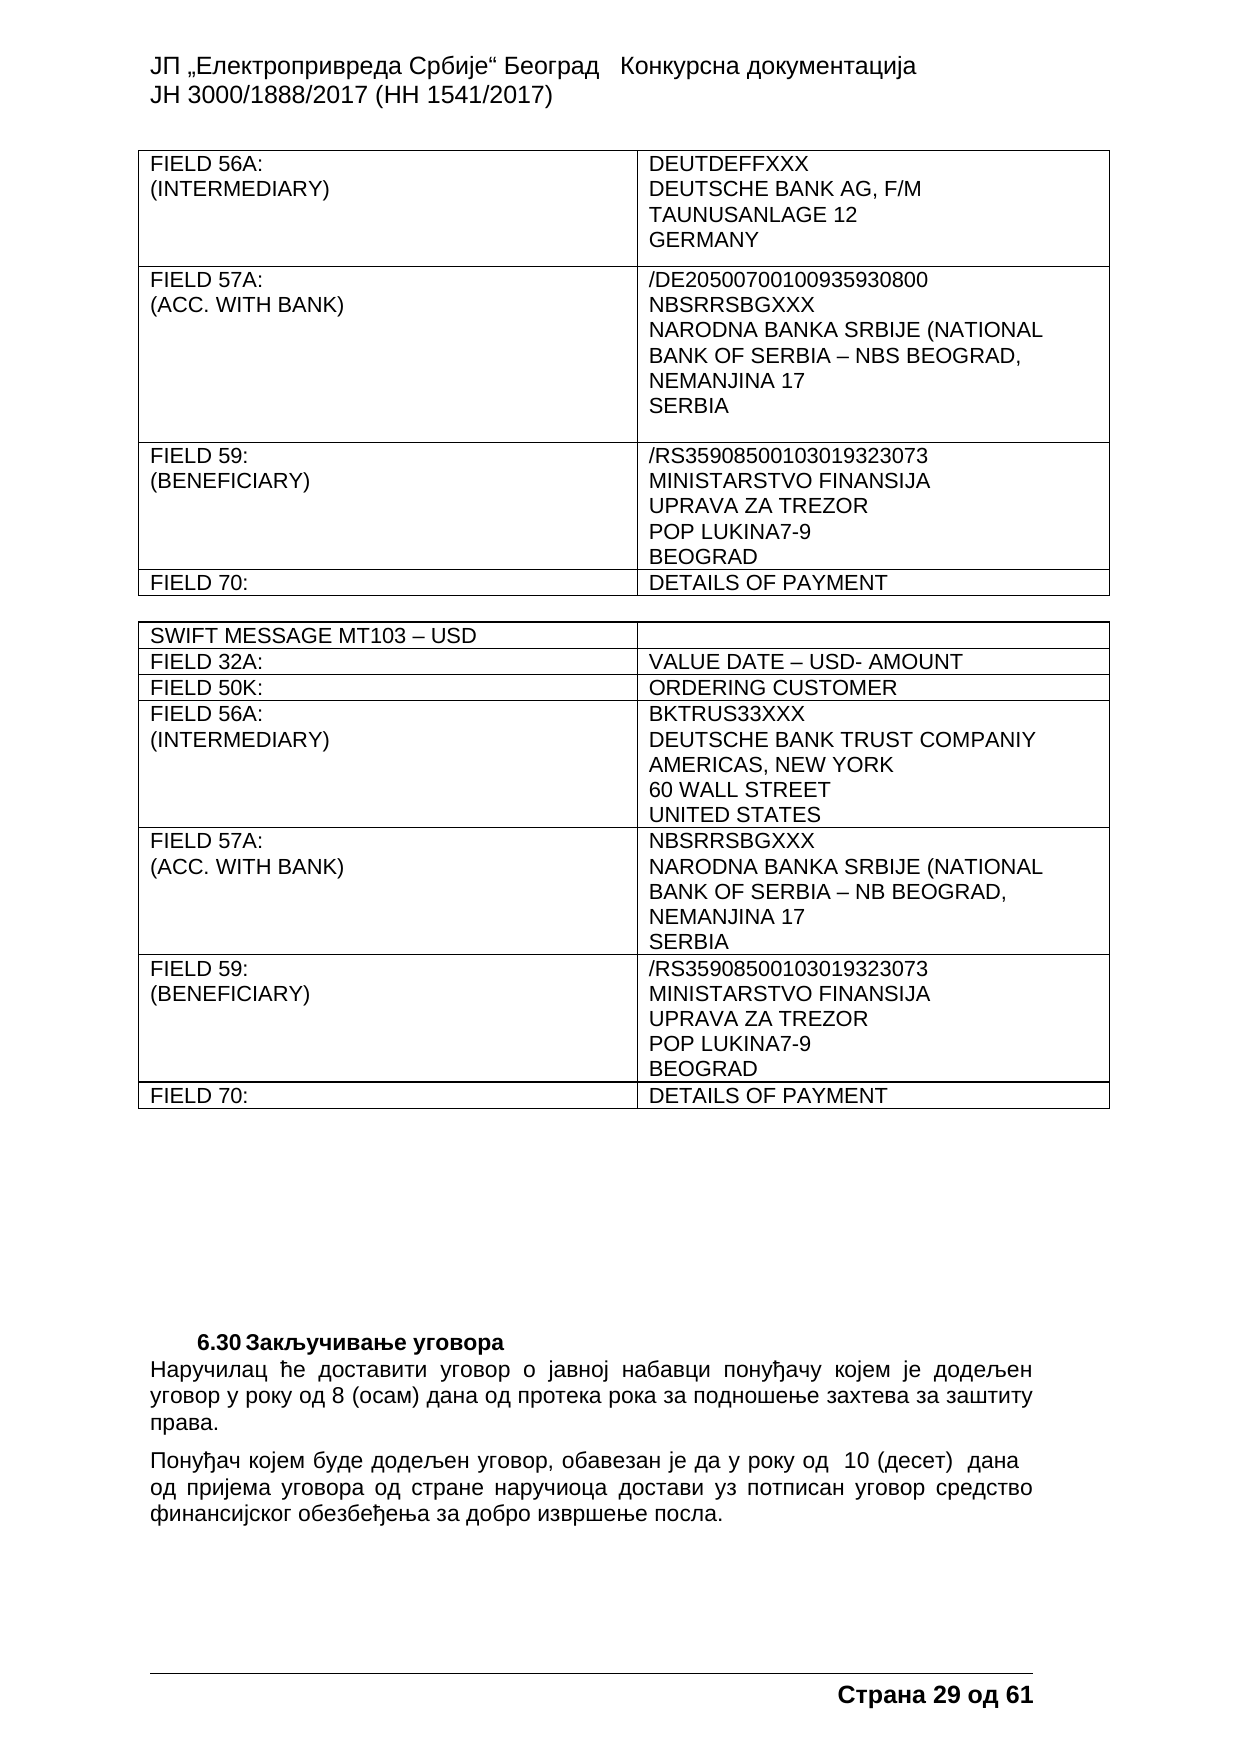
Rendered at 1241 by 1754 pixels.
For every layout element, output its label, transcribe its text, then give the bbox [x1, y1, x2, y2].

table_cell VALUE DATE – USD- AMOUNT [638, 649, 1109, 674]
list Закључивање уговора [197, 1329, 1033, 1356]
table_cell FIELD 70: [139, 1083, 637, 1108]
table_cell /DE20500700100935930800 NBSRRSBGXXX NARODNA BANKA SRBIJE (NATIONAL BANK OF SERBIA – NBS BEOGRAD, NEMANJINA 17 SERBIA [638, 267, 1109, 442]
table_cell BKTRUS33XXX DEUTSCHE BANK TRUST COMPANIY AMERICAS, NEW YORK 60 WALL STREET UNITED STATES [638, 701, 1109, 827]
table_cell FIELD 56A: (INTERMEDIARY) [139, 701, 637, 827]
table_cell FIELD 59: (BENEFICIARY) [139, 443, 637, 569]
text Наручилац ће доставити уговор о јавној набавци понуђачу којем је додељен уговор у року од 8 (осам) дана од протека рока за подношење захтева за заштиту права. [150, 1356, 1033, 1435]
table_cell FIELD 70: [139, 570, 637, 595]
table_cell DEUTDEFFXXX DEUTSCHE BANK AG, F/M TAUNUSANLAGE 12 GERMANY [638, 151, 1109, 266]
text Понуђач којем буде додељен уговор, обавезан је да у року од 10 (десет) дана од пријема уговора од стране наручиоца достави уз потписан уговор средство финансијског обезбеђења за добро извршење посла. [150, 1447, 1033, 1526]
table_cell FIELD 56A: (INTERMEDIARY) [139, 151, 637, 266]
table_cell DETAILS OF PAYMENT [638, 570, 1109, 595]
table_cell FIELD 57A: (ACC. WITH BANK) [139, 828, 637, 954]
table_cell DETAILS OF PAYMENT [638, 1083, 1109, 1108]
table_cell FIELD 32A: [139, 649, 637, 674]
table_cell FIELD 57A: (ACC. WITH BANK) [139, 267, 637, 442]
table_header SWIFT MESSAGE MT103 – USD [139, 623, 637, 648]
table_header [638, 623, 1109, 648]
table_cell NBSRRSBGXXX NARODNA BANKA SRBIJE (NATIONAL BANK OF SERBIA – NB BEOGRAD, NEMANJINA 17 SERBIA [638, 828, 1109, 954]
table_cell /RS35908500103019323073 MINISTARSTVO FINANSIJA UPRAVA ZA TREZOR POP LUKINA7-9 BEOGRAD [638, 443, 1109, 569]
table_cell FIELD 50K: [139, 675, 637, 700]
table_cell ORDERING CUSTOMER [638, 675, 1109, 700]
table_cell /RS35908500103019323073 MINISTARSTVO FINANSIJA UPRAVA ZA TREZOR POP LUKINA7-9 BEOGRAD [638, 955, 1109, 1081]
table_cell FIELD 59: (BENEFICIARY) [139, 955, 637, 1081]
